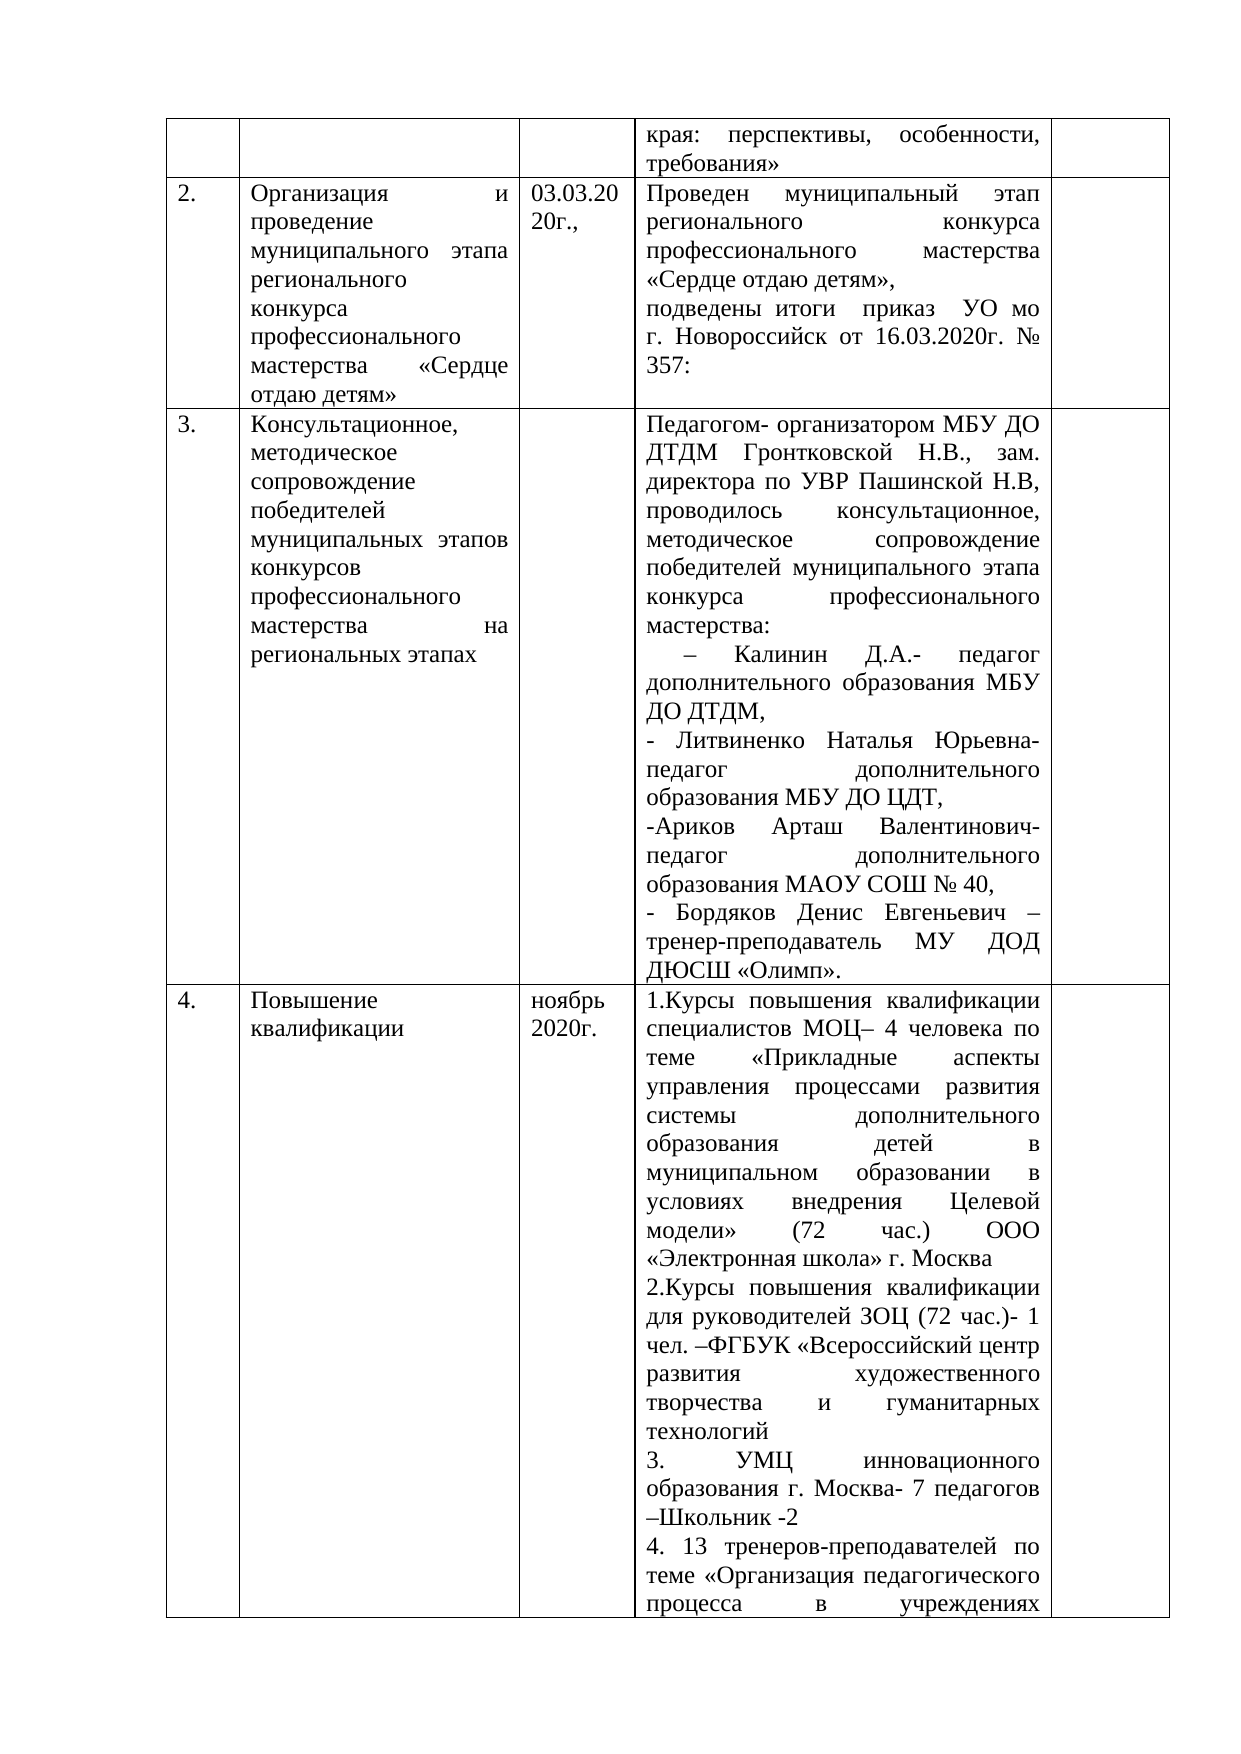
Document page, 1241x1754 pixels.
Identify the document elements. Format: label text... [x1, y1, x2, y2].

table_cell 1. [167, 119, 239, 177]
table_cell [240, 985, 519, 1617]
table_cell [240, 119, 519, 177]
table_cell 2. [167, 178, 239, 408]
table_cell Организация и проведение муниципального этапа регионального конкурса профессионального мастерства «Сердце отдаю детям» [240, 178, 519, 408]
table_cell [520, 409, 634, 984]
table_cell 03.03.2020г., [520, 178, 634, 408]
table_cell [1052, 178, 1169, 408]
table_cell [636, 119, 1051, 177]
table_cell Консультационное, методическое сопровождение победителей муниципальных этапов конкурсов профессионального мастерства на региональных этапах [240, 409, 519, 984]
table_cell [636, 985, 1051, 1617]
table_cell ноябрь 2020г. [520, 985, 634, 1617]
table_cell [1052, 409, 1169, 984]
table_cell Проведен муниципальный этап регионального конкурса профессионального мастерства «Сердце отдаю детям», подведены итоги приказ УО мо г. Новороссийск от 16.03.2020г. № 357: [636, 178, 1051, 408]
table_cell [1052, 119, 1169, 177]
table_cell Педагогом- организатором МБУ ДО ДТДМ Гронтковской Н.В., зам. директора по УВР Пашинской Н.В, проводилось консультационное, методическое сопровождение победителей муниципального этапа конкурса профессионального мастерства: – Калинин Д.А.- педагог дополнительного образования МБУ ДО ДТДМ, - Литвиненко Наталья Юрьевна- педагог дополнительного образования МБУ ДО ЦДТ, -Ариков Арташ Валентинович- педагог дополнительного образования МАОУ СОШ № 40, - Бордяков Денис Евгеньевич – тренер-преподаватель МУ ДОД ДЮСШ «Олимп». [636, 409, 1051, 984]
table_cell [1052, 985, 1169, 1617]
table_cell 4. [167, 985, 239, 1617]
table_cell 3. [167, 409, 239, 984]
table_cell [520, 119, 634, 177]
